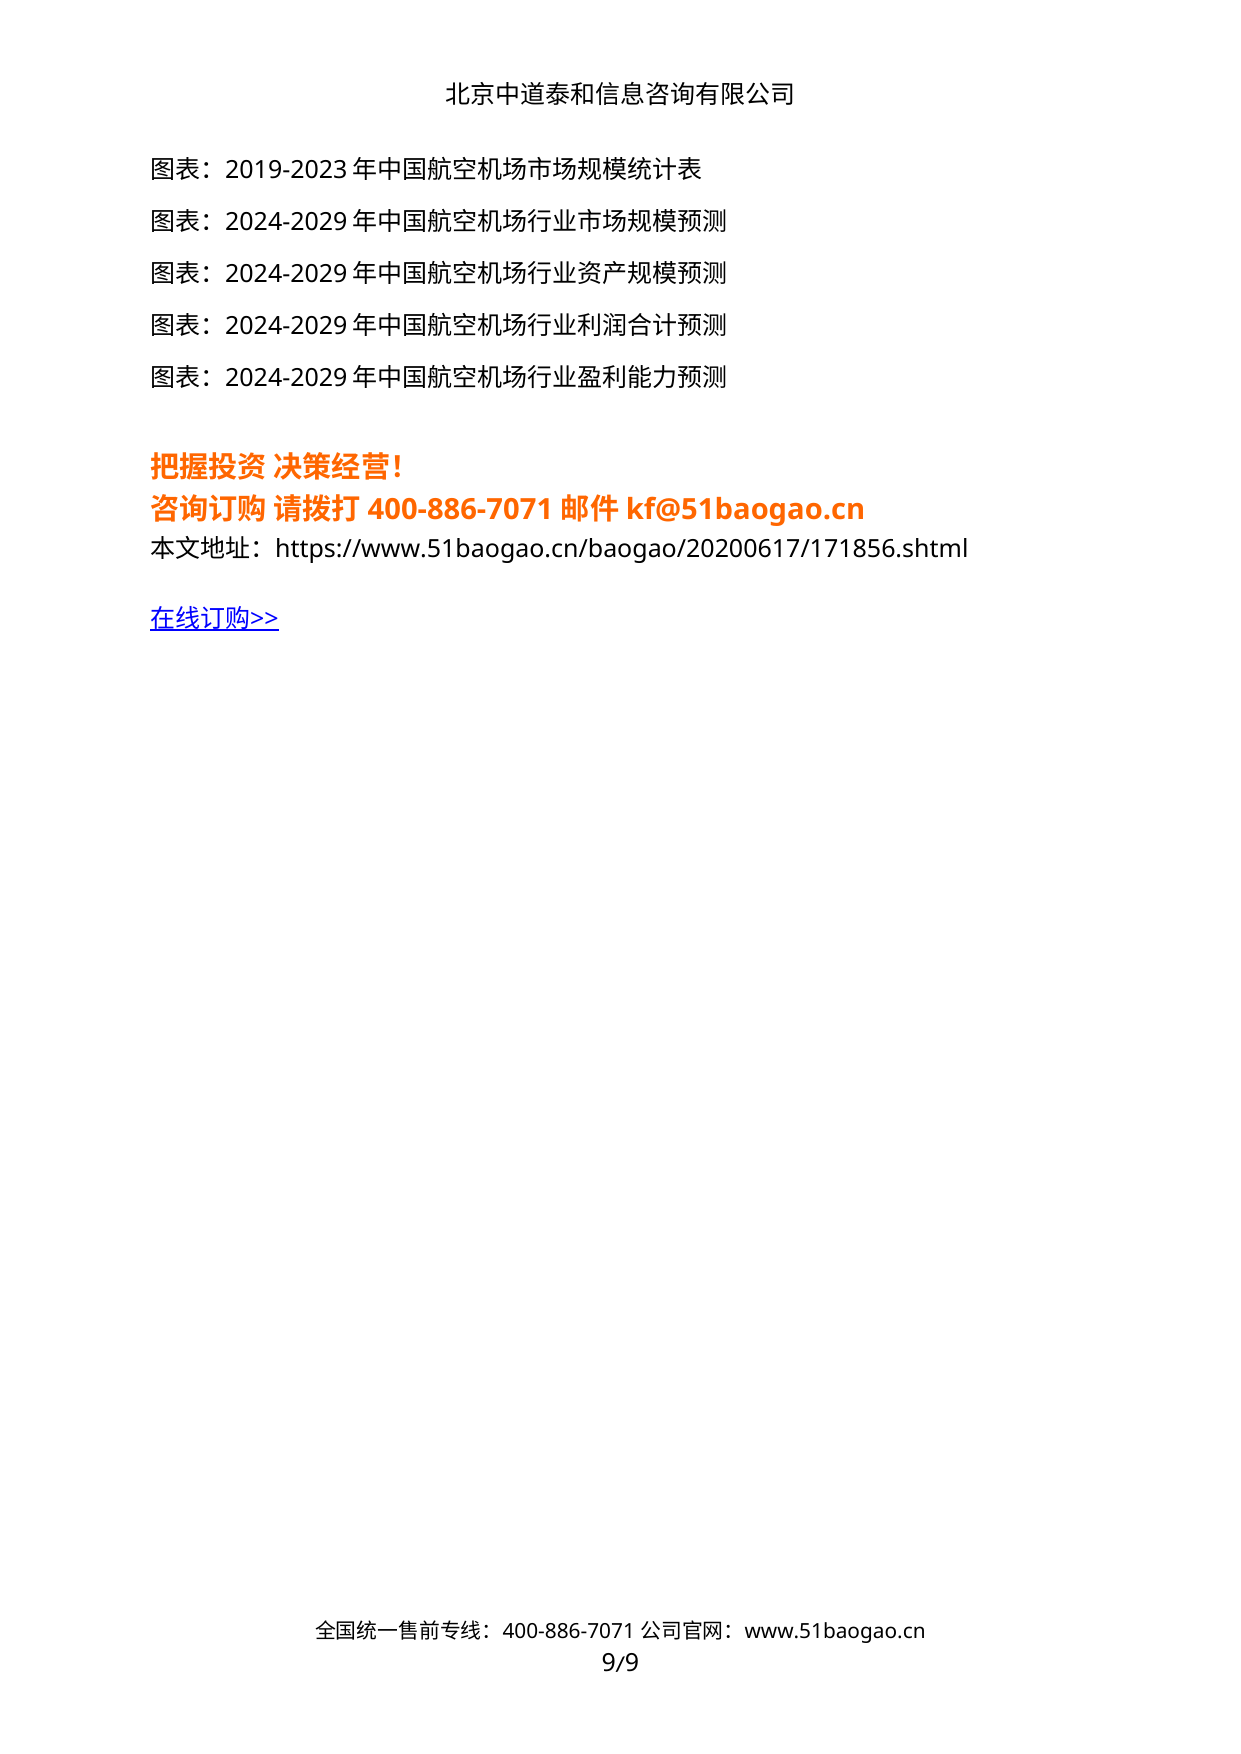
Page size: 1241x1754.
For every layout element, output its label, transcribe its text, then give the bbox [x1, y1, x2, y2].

text 图表：2024-2029年中国航空机场行业利润合计预测 [150, 306, 1090, 342]
text 图表：2024-2029年中国航空机场行业资产规模预测 [150, 254, 1090, 290]
text 图表：2024-2029年中国航空机场行业盈利能力预测 [150, 357, 1090, 394]
text 在线订购>> [150, 564, 1090, 635]
text 图表：2024-2029年中国航空机场行业市场规模预测 [150, 202, 1090, 238]
text 把握投资 决策经营！咨询订购 请拨打 400-886-7071 邮件 kf@51baogao.cn本文地址：https://www.51baogao.cn/baogao/20200617/171856.shtml [150, 409, 1090, 564]
text 图表：2019-2023年中国航空机场市场规模统计表 [150, 150, 1090, 186]
